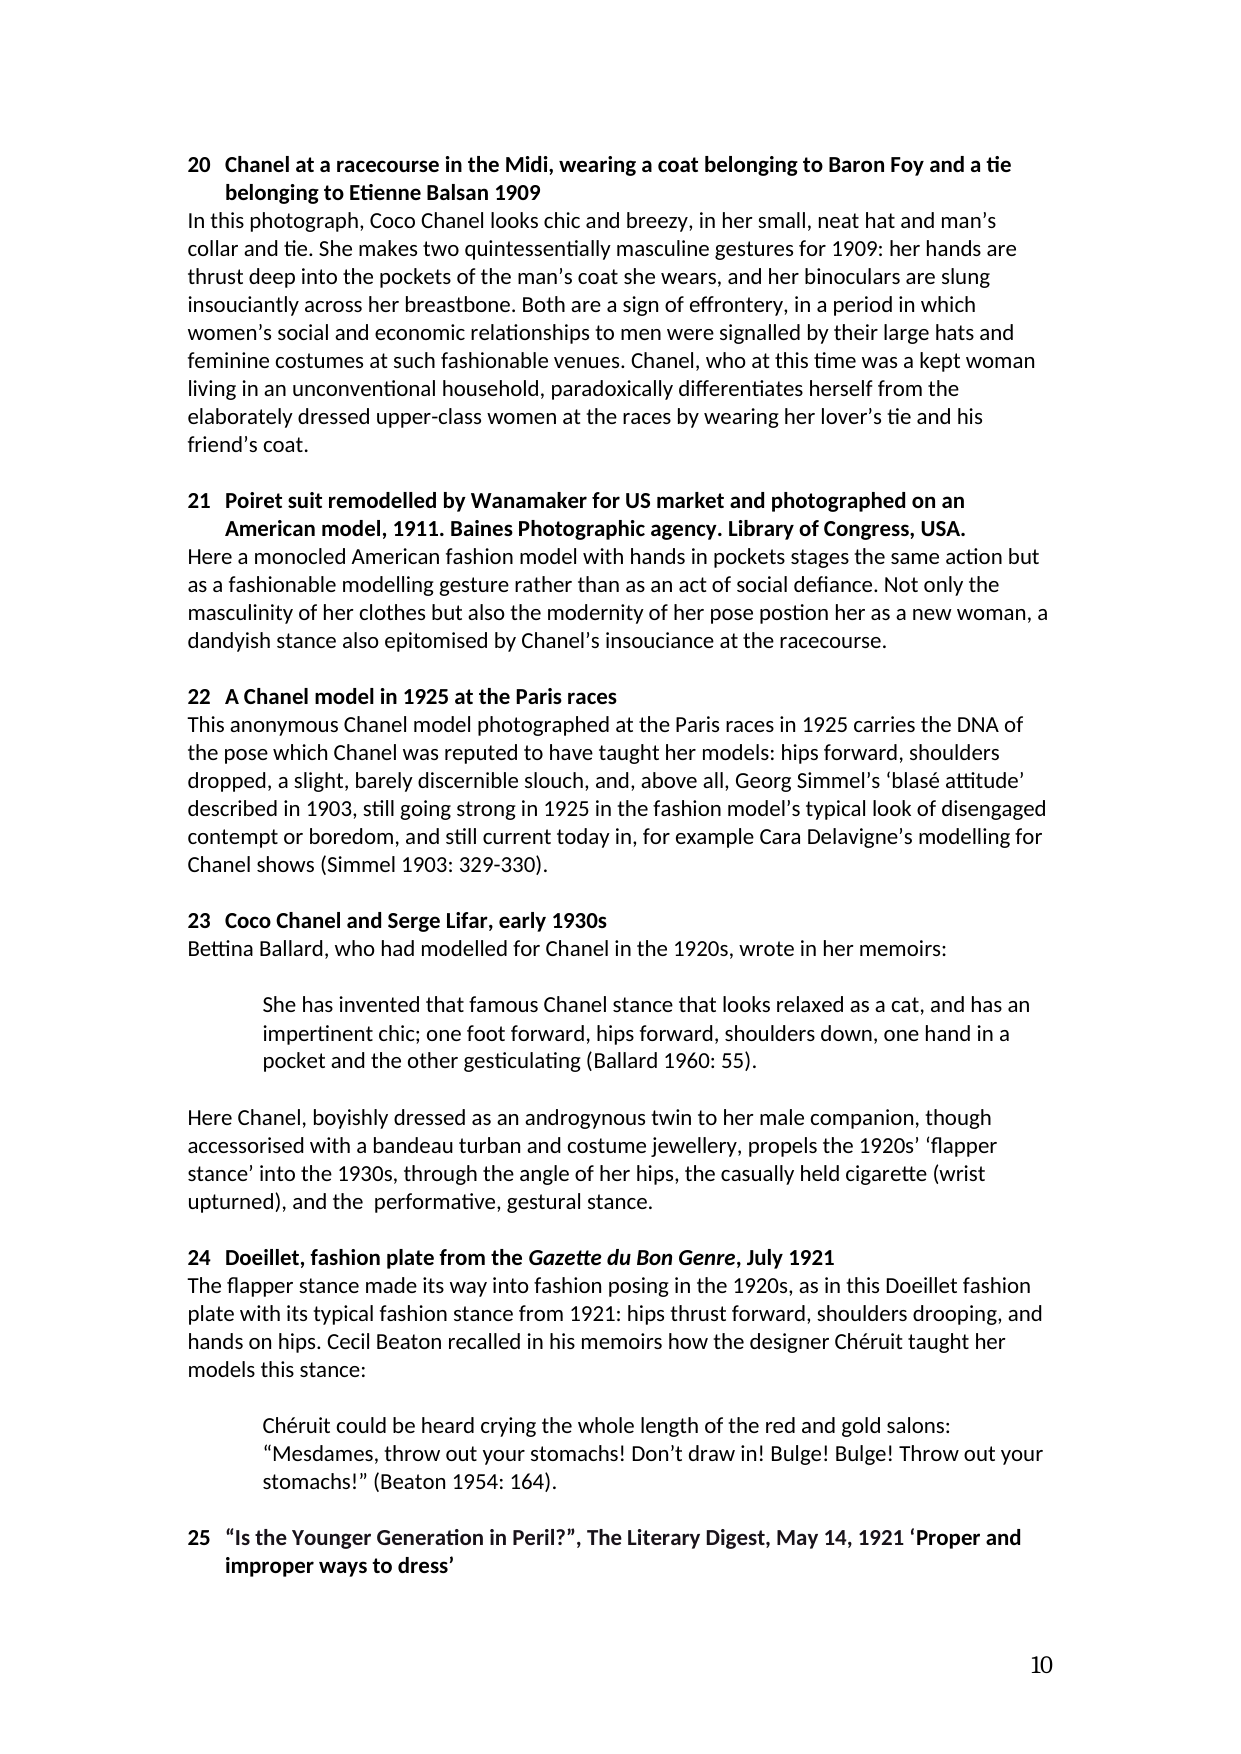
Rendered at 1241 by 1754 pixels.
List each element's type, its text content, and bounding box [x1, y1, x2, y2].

list Poiret suit remodelled by Wanamaker for US market and photographed on an American model, 1911. Baines Photographic agency. Library of Congress, USA. [187, 486, 1053, 542]
text Here a monocled American fashion model with hands in pockets stages the same action but as a fashionable modelling gesture rather than as an act of social defiance. Not only the masculinity of her clothes but also the modernity of her pose postion her as a new woman, a dandyish stance also epitomised by Chanel’s insouciance at the racecourse. [187, 542, 1053, 654]
text Here Chanel, boyishly dressed as an androgynous twin to her male companion, though accessorised with a bandeau turban and costume jewellery, propels the 1920s’ ‘flapper stance’ into the 1930s, through the angle of her hips, the casually held cigarette (wrist upturned), and the performative, gestural stance. [187, 1103, 1053, 1215]
text In this photograph, Coco Chanel looks chic and breezy, in her small, neat hat and man’s collar and tie. She makes two quintessentially masculine gestures for 1909: her hands are thrust deep into the pockets of the man’s coat she wears, and her binoculars are slung insouciantly across her breastbone. Both are a sign of effrontery, in a period in which women’s social and economic relationships to men were signalled by their large hats and feminine costumes at such fashionable venues. Chanel, who at this time was a kept woman living in an unconventional household, paradoxically differentiates herself from the elaborately dressed upper-class women at the races by wearing her lover’s tie and his friend’s coat. [187, 206, 1053, 458]
text Chéruit could be heard crying the whole length of the red and gold salons: “Mesdames, throw out your stomachs! Don’t draw in! Bulge! Bulge! Throw out your stomachs!” (Beaton 1954: 164). [262, 1411, 1053, 1495]
text The flapper stance made its way into fashion posing in the 1920s, as in this Doeillet fashion plate with its typical fashion stance from 1921: hips thrust forward, shoulders drooping, and hands on hips. Cecil Beaton recalled in his memoirs how the designer Chéruit taught her models this stance: [187, 1271, 1053, 1383]
list Doeillet, fashion plate from the Gazette du Bon Genre, July 1921 [187, 1243, 1053, 1271]
list Chanel at a racecourse in the Midi, wearing a coat belonging to Baron Foy and a tie belonging to Etienne Balsan 1909 [187, 150, 1053, 206]
list A Chanel model in 1925 at the Paris races [187, 682, 1053, 710]
list “Is the Younger Generation in Peril?”, The Literary Digest, May 14, 1921 ‘Proper and improper ways to dress’ [187, 1523, 1053, 1579]
text This anonymous Chanel model photographed at the Paris races in 1925 carries the DNA of the pose which Chanel was reputed to have taught her models: hips forward, shoulders dropped, a slight, barely discernible slouch, and, above all, Georg Simmel’s ‘blasé attitude’ described in 1903, still going strong in 1925 in the fashion model’s typical look of disengaged contempt or boredom, and still current today in, for example Cara Delavigne’s modelling for Chanel shows (Simmel 1903: 329-330). [187, 710, 1053, 878]
text Bettina Ballard, who had modelled for Chanel in the 1920s, wrote in her memoirs: [187, 934, 1053, 963]
list Coco Chanel and Serge Lifar, early 1930s [187, 907, 1053, 934]
text She has invented that famous Chanel stance that looks relaxed as a cat, and has an impertinent chic; one foot forward, hips forward, shoulders down, one hand in a pocket and the other gesticulating (Ballard 1960: 55). [262, 991, 1053, 1075]
